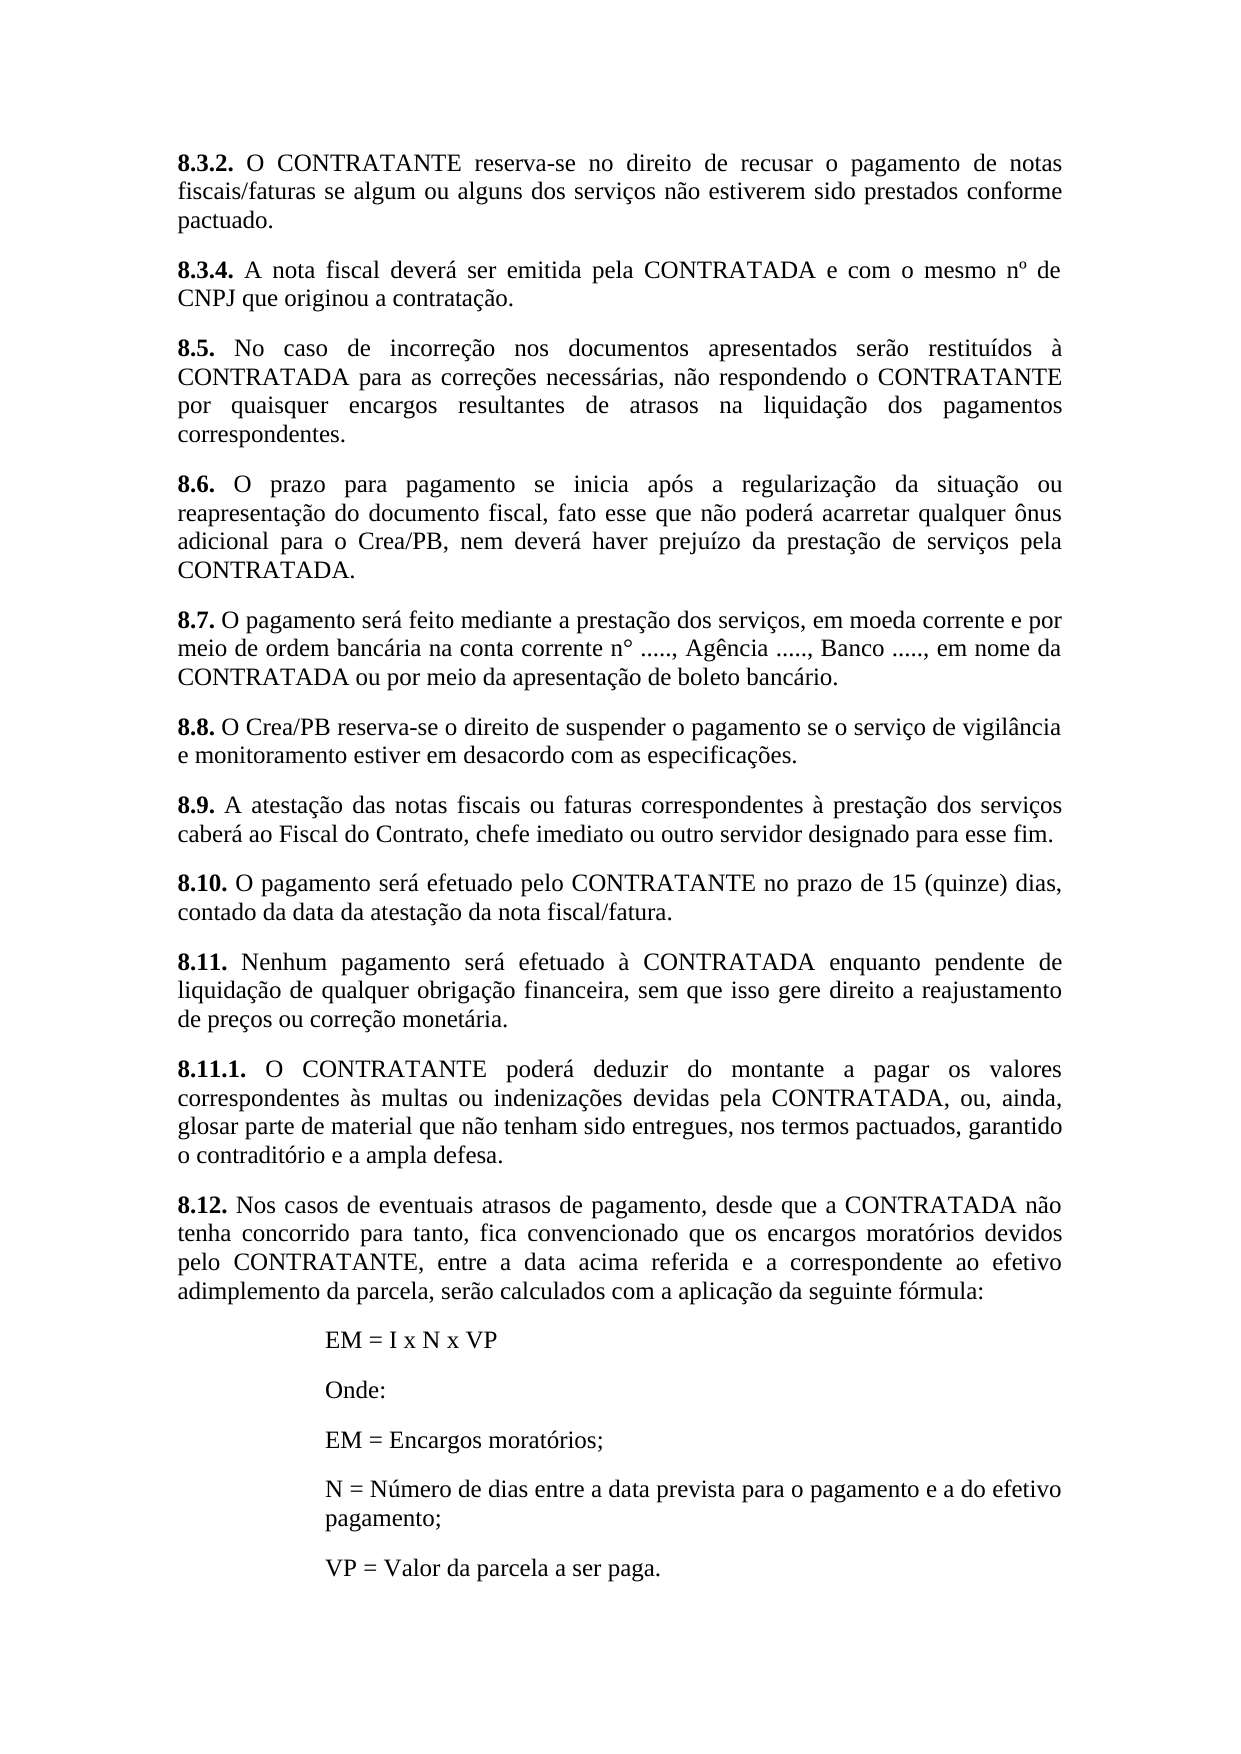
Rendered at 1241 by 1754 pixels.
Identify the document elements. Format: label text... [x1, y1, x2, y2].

text VP = Valor da parcela a ser paga. [325, 1553, 1063, 1581]
text EM = I x N x VP [325, 1326, 1063, 1354]
text 8.9. A atestação das notas fiscais ou faturas correspondentes à prestação dos serviços caberá ao Fiscal do Contrato, chefe imediato ou outro servidor designado para esse fim. [177, 790, 1063, 848]
text 8.11. Nenhum pagamento será efetuado à CONTRATADA enquanto pendente de liquidação de qualquer obrigação financeira, sem que isso gere direito a reajustamento de preços ou correção monetária. [177, 947, 1063, 1033]
text Onde: [325, 1375, 1063, 1404]
text 8.5. No caso de incorreção nos documentos apresentados serão restituídos à CONTRATADA para as correções necessárias, não respondendo o CONTRATANTE por quaisquer encargos resultantes de atrasos na liquidação dos pagamentos correspondentes. [177, 333, 1063, 448]
text 8.6. O prazo para pagamento se inicia após a regularização da situação ou reapresentação do documento fiscal, fato esse que não poderá acarretar qualquer ônus adicional para o Crea/PB, nem deverá haver prejuízo da prestação de serviços pela CONTRATADA. [177, 469, 1063, 584]
text 8.10. O pagamento será efetuado pelo CONTRATANTE no prazo de 15 (quinze) dias, contado da data da atestação da nota fiscal/fatura. [177, 868, 1063, 926]
text N = Número de dias entre a data prevista para o pagamento e a do efetivo pagamento; [325, 1474, 1063, 1532]
text 8.11.1. O CONTRATANTE poderá deduzir do montante a pagar os valores correspondentes às multas ou indenizações devidas pela CONTRATADA, ou, ainda, glosar parte de material que não tenham sido entregues, nos termos pactuados, garantido o contraditório e a ampla defesa. [177, 1054, 1063, 1169]
text EM = Encargos moratórios; [325, 1425, 1063, 1453]
text 8.3.2. O CONTRATANTE reserva-se no direito de recusar o pagamento de notas fiscais/faturas se algum ou alguns dos serviços não estiverem sido prestados conforme pactuado. [177, 148, 1063, 234]
text 8.12. Nos casos de eventuais atrasos de pagamento, desde que a CONTRATADA não tenha concorrido para tanto, fica convencionado que os encargos moratórios devidos pelo CONTRATANTE, entre a data acima referida e a correspondente ao efetivo adimplemento da parcela, serão calculados com a aplicação da seguinte fórmula: [177, 1190, 1063, 1305]
text 8.8. O Crea/PB reserva-se o direito de suspender o pagamento se o serviço de vigilância e monitoramento estiver em desacordo com as especificações. [177, 712, 1063, 769]
text 8.3.4. A nota fiscal deverá ser emitida pela CONTRATADA e com o mesmo nº de CNPJ que originou a contratação. [177, 255, 1063, 312]
text 8.7. O pagamento será feito mediante a prestação dos serviços, em moeda corrente e por meio de ordem bancária na conta corrente n° ....., Agência ....., Banco ....., em nome da CONTRATADA ou por meio da apresentação de boleto bancário. [177, 605, 1063, 691]
